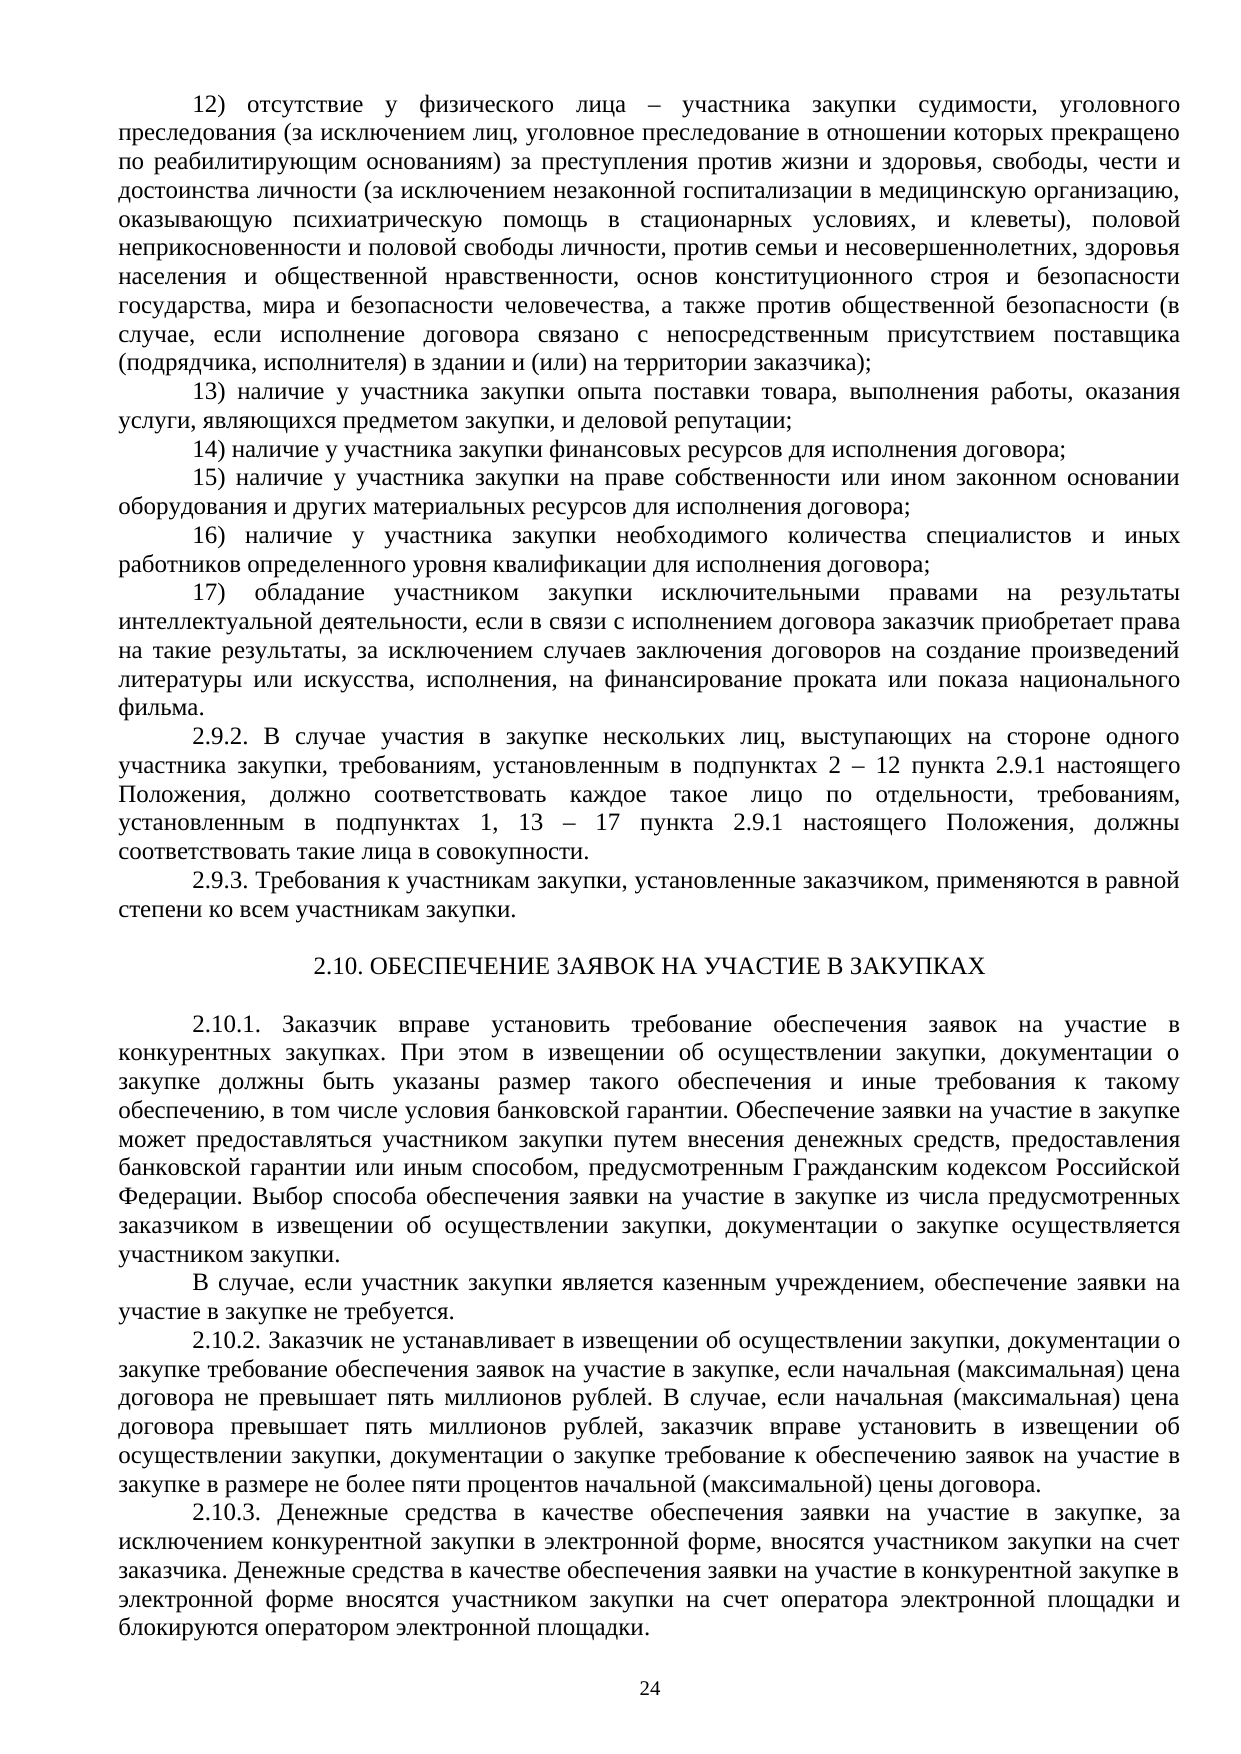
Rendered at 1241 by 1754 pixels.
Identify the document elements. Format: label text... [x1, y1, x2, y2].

text 17) обладание участником закупки исключительными правами на результаты интеллектуальной деятельности, если в связи с исполнением договора заказчик приобретает права на такие результаты, за исключением случаев заключения договоров на создание произведений литературы или искусства, исполнения, на финансирование проката или показа национального фильма. [118, 577, 1181, 721]
text 2.10.2. Заказчик не устанавливает в извещении об осуществлении закупки, документации о закупке требование обеспечения заявок на участие в закупке, если начальная (максимальная) цена договора не превышает пять миллионов рублей. В случае, если начальная (максимальная) цена договора превышает пять миллионов рублей, заказчик вправе установить в извещении об осуществлении закупки, документации о закупке требование к обеспечению заявок на участие в закупке в размере не более пяти процентов начальной (максимальной) цены договора. [118, 1325, 1181, 1497]
text 2.10.1. Заказчик вправе установить требование обеспечения заявок на участие в конкурентных закупках. При этом в извещении об осуществлении закупки, документации о закупке должны быть указаны размер такого обеспечения и иные требования к такому обеспечению, в том числе условия банковской гарантии. Обеспечение заявки на участие в закупке может предоставляться участником закупки путем внесения денежных средств, предоставления банковской гарантии или иным способом, предусмотренным Гражданским кодексом Российской Федерации. Выбор способа обеспечения заявки на участие в закупке из числа предусмотренных заказчиком в извещении об осуществлении закупки, документации о закупке осуществляется участником закупки. [118, 1009, 1181, 1267]
text 15) наличие у участника закупки на праве собственности или ином законном основании оборудования и других материальных ресурсов для исполнения договора; [118, 462, 1181, 520]
text В случае, если участник закупки является казенным учреждением, обеспечение заявки на участие в закупке не требуется. [118, 1267, 1181, 1325]
text 2.10.3. Денежные средства в качестве обеспечения заявки на участие в закупке, за исключением конкурентной закупки в электронной форме, вносятся участником закупки на счет заказчика. Денежные средства в качестве обеспечения заявки на участие в конкурентной закупке в электронной форме вносятся участником закупки на счет оператора электронной площадки и блокируются оператором электронной площадки. [118, 1497, 1181, 1641]
text 14) наличие у участника закупки финансовых ресурсов для исполнения договора; [118, 434, 1181, 462]
text 13) наличие у участника закупки опыта поставки товара, выполнения работы, оказания услуги, являющихся предметом закупки, и деловой репутации; [118, 376, 1181, 434]
text 2.9.3. Требования к участникам закупки, установленные заказчиком, применяются в равной степени ко всем участникам закупки. [118, 865, 1181, 922]
text 2.10. ОБЕСПЕЧЕНИЕ ЗАЯВОК НА УЧАСТИЕ В ЗАКУПКАХ [118, 951, 1181, 980]
text 12) отсутствие у физического лица – участника закупки судимости, уголовного преследования (за исключением лиц, уголовное преследование в отношении которых прекращено по реабилитирующим основаниям) за преступления против жизни и здоровья, свободы, чести и достоинства личности (за исключением незаконной госпитализации в медицинскую организацию, оказывающую психиатрическую помощь в стационарных условиях, и клеветы), половой неприкосновенности и половой свободы личности, против семьи и несовершеннолетних, здоровья населения и общественной нравственности, основ конституционного строя и безопасности государства, мира и безопасности человечества, а также против общественной безопасности (в случае, если исполнение договора связано с непосредственным присутствием поставщика (подрядчика, исполнителя) в здании и (или) на территории заказчика); [118, 89, 1181, 376]
text 16) наличие у участника закупки необходимого количества специалистов и иных работников определенного уровня квалификации для исполнения договора; [118, 520, 1181, 577]
text 2.9.2. В случае участия в закупке нескольких лиц, выступающих на стороне одного участника закупки, требованиям, установленным в подпунктах 2 – 12 пункта 2.9.1 настоящего Положения, должно соответствовать каждое такое лицо по отдельности, требованиям, установленным в подпунктах 1, 13 – 17 пункта 2.9.1 настоящего Положения, должны соответствовать такие лица в совокупности. [118, 721, 1181, 865]
